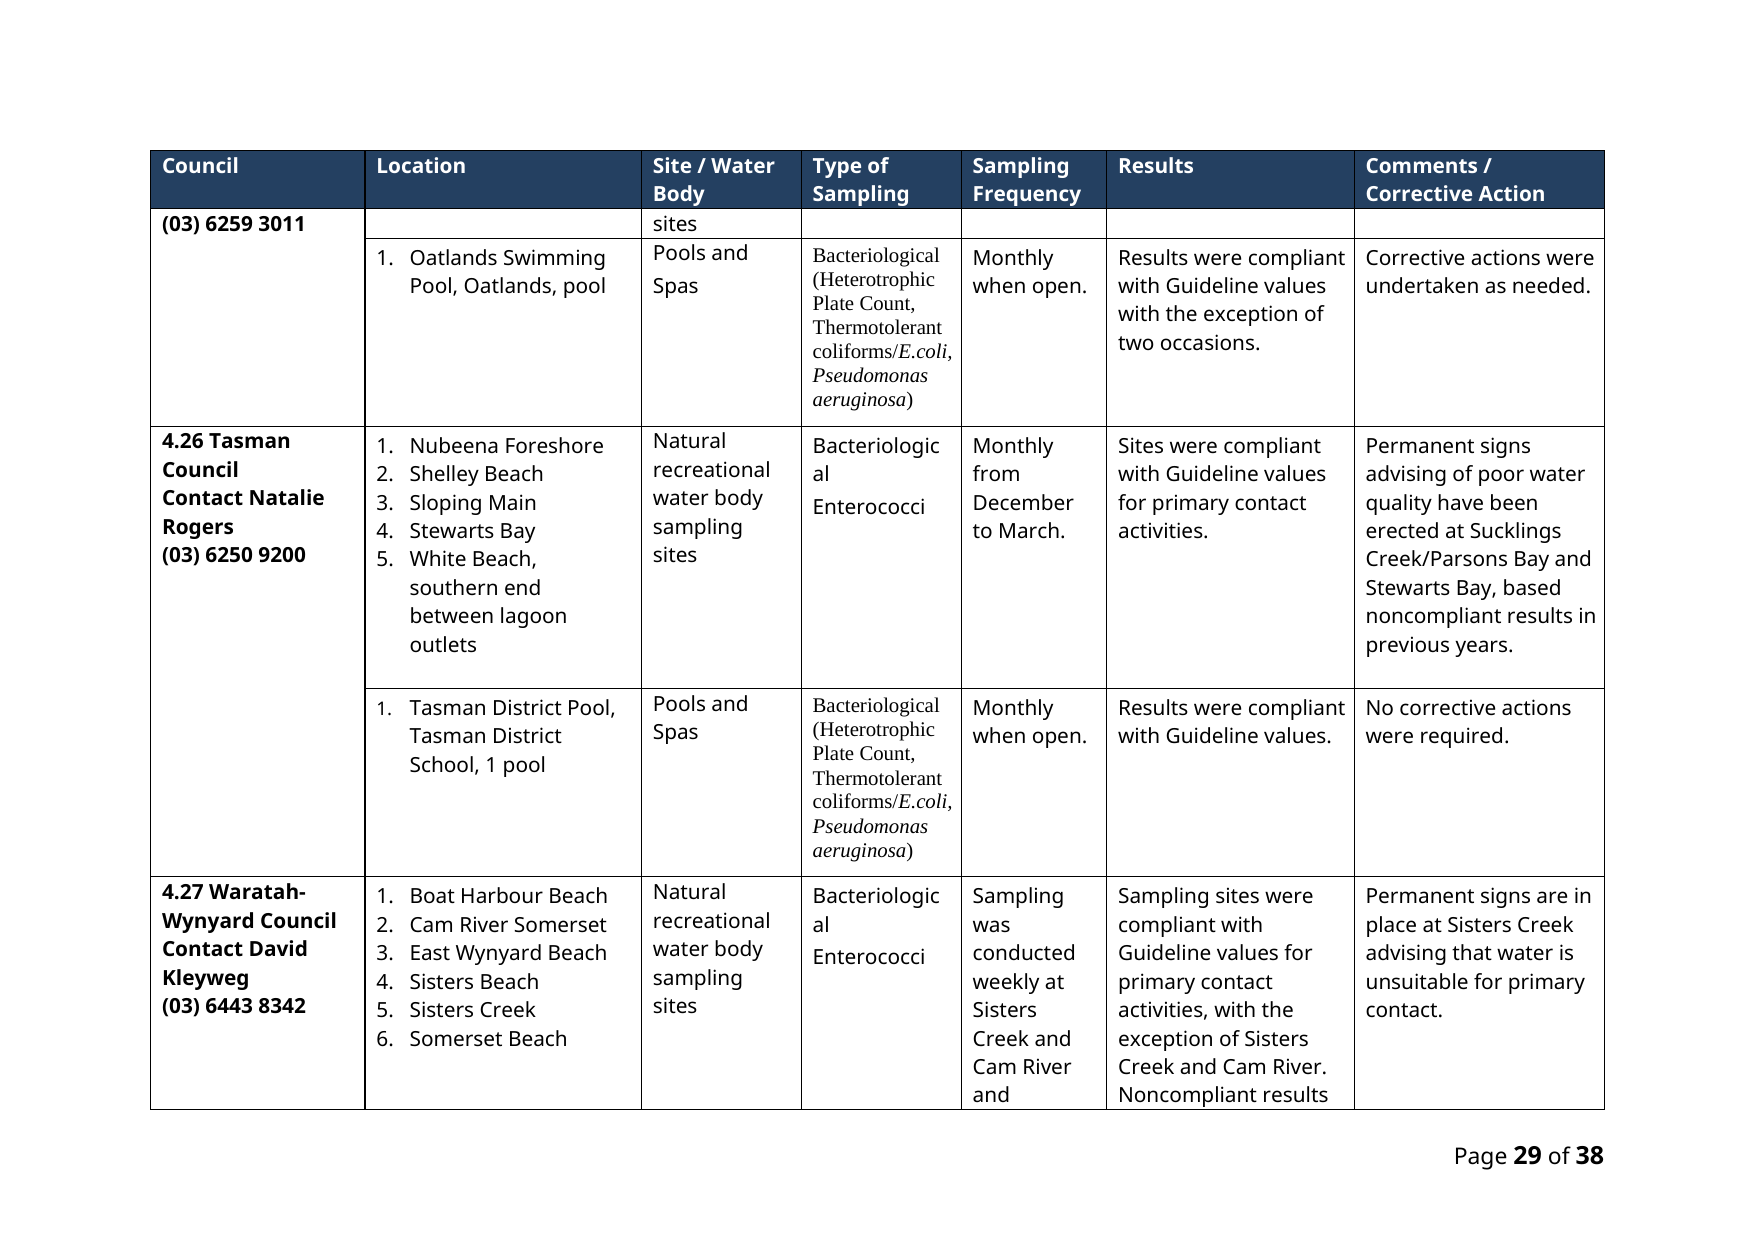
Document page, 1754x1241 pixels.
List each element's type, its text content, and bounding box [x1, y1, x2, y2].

table_header Type of Sampling [802, 151, 961, 208]
table_cell Bacteriological (Heterotrophic Plate Count, Thermotolerant coliforms/E.coli, Pseudomonas aeruginosa) [802, 239, 961, 426]
table_cell Results were compliant with Guideline values with the exception of two occasions. [1107, 239, 1354, 426]
table_cell Monthly when open. [962, 689, 1106, 876]
table_cell Monthly from December to March. [962, 427, 1106, 688]
table_cell Permanent signs advising of poor water quality have been erected at Sucklings Creek/Parsons Bay and Stewarts Bay, based noncompliant results in previous years. [1355, 427, 1604, 688]
table_cell 4.26 Tasman Council Contact Natalie Rogers (03) 6250 9200 [151, 427, 364, 876]
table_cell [151, 209, 364, 426]
table_cell Nubeena Foreshore Shelley Beach Sloping Main Stewarts Bay White Beach, southern end between lagoon outlets [366, 427, 641, 688]
table_cell Monthly when open. [962, 239, 1106, 426]
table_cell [642, 209, 801, 237]
table_cell Sites were compliant with Guideline values for primary contact activities. [1107, 427, 1354, 688]
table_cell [642, 877, 801, 1109]
table_cell Corrective actions were undertaken as needed. [1355, 239, 1604, 426]
table_header Sampling Frequency [962, 151, 1106, 208]
table_header Council [151, 151, 364, 208]
table_cell [1107, 209, 1354, 237]
table_header Site / Water Body [642, 151, 801, 208]
table_cell [366, 209, 641, 237]
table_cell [962, 877, 1106, 1109]
table_header Location [366, 151, 641, 208]
table_cell Tasman District Pool, Tasman District School, 1 pool [366, 689, 641, 876]
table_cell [366, 877, 641, 1109]
table_cell Pools and Spas [642, 239, 801, 426]
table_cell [151, 877, 364, 1109]
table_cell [1107, 877, 1354, 1109]
table_cell Pools and Spas [642, 689, 801, 876]
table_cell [1355, 209, 1604, 237]
table_cell Bacteriological (Heterotrophic Plate Count, Thermotolerant coliforms/E.coli, Pseudomonas aeruginosa) [802, 689, 961, 876]
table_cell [1355, 877, 1604, 1109]
table_cell [802, 209, 961, 237]
table_cell Results were compliant with Guideline values. [1107, 689, 1354, 876]
table_header Results [1107, 151, 1354, 208]
table_cell Bacteriological Enterococci [802, 427, 961, 688]
table_cell Natural recreational water body sampling sites [642, 427, 801, 688]
table_cell [962, 209, 1106, 237]
table_cell Bacteriological Enterococci [802, 877, 961, 1109]
table_cell No corrective actions were required. [1355, 689, 1604, 876]
table_cell Oatlands Swimming Pool, Oatlands, pool [366, 239, 641, 426]
table_header Comments / Corrective Action [1355, 151, 1604, 208]
